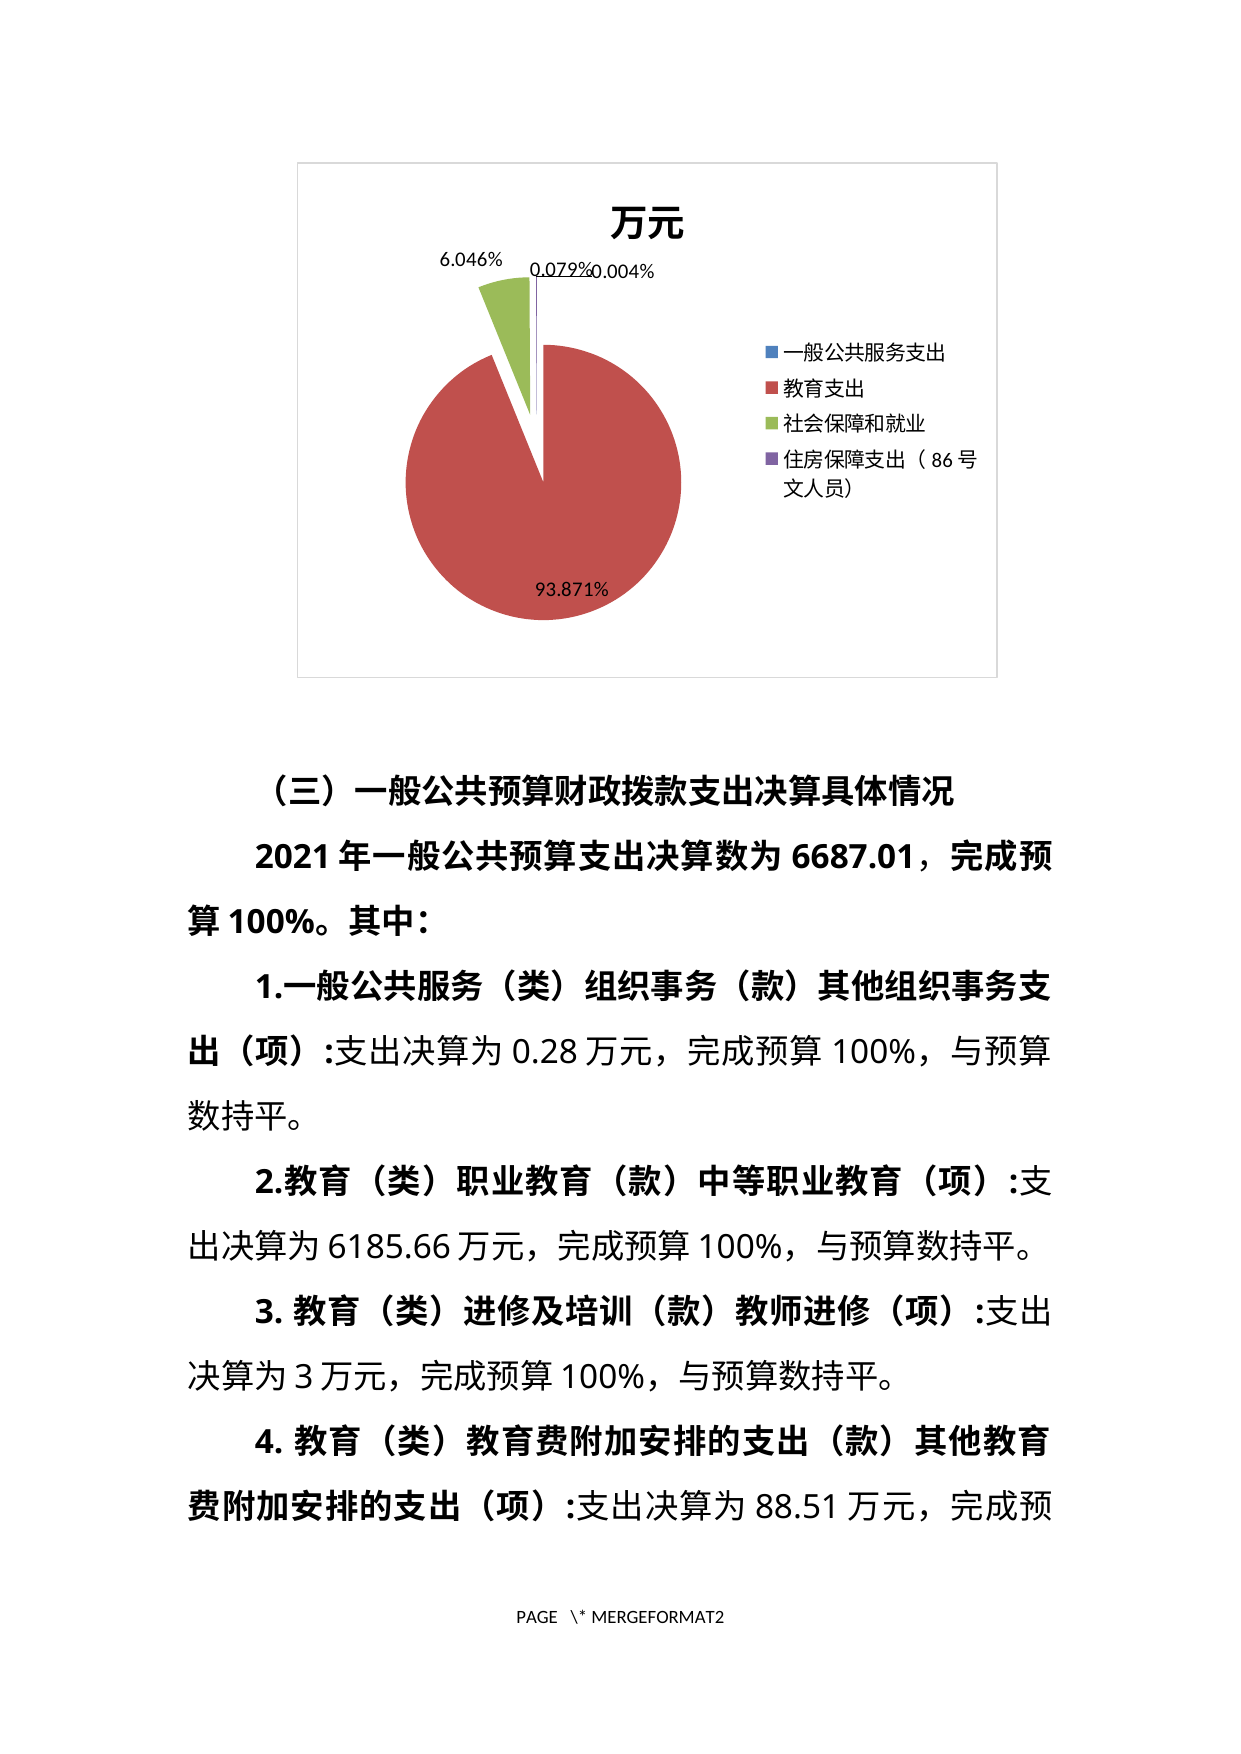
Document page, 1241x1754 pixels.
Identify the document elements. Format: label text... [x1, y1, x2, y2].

text 1.一般公共服务（类）组织事务（款）其他组织事务支出（项）:支出决算为0.28万元，完成预算100%，与预算数持平。 [187, 952, 1053, 1147]
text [187, 1407, 1053, 1537]
text 3. 教育（类）进修及培训（款）教师进修（项）:支出决算为3万元，完成预算100%，与预算数持平。 [187, 1277, 1053, 1407]
text 2021年一般公共预算支出决算数为6687.01，完成预算100%。其中： [187, 822, 1053, 952]
text （三）一般公共预算财政拨款支出决算具体情况 [187, 757, 1053, 822]
text 2.教育（类）职业教育（款）中等职业教育（项）:支出决算为6185.66万元，完成预算100%，与预算数持平。 [187, 1147, 1053, 1277]
